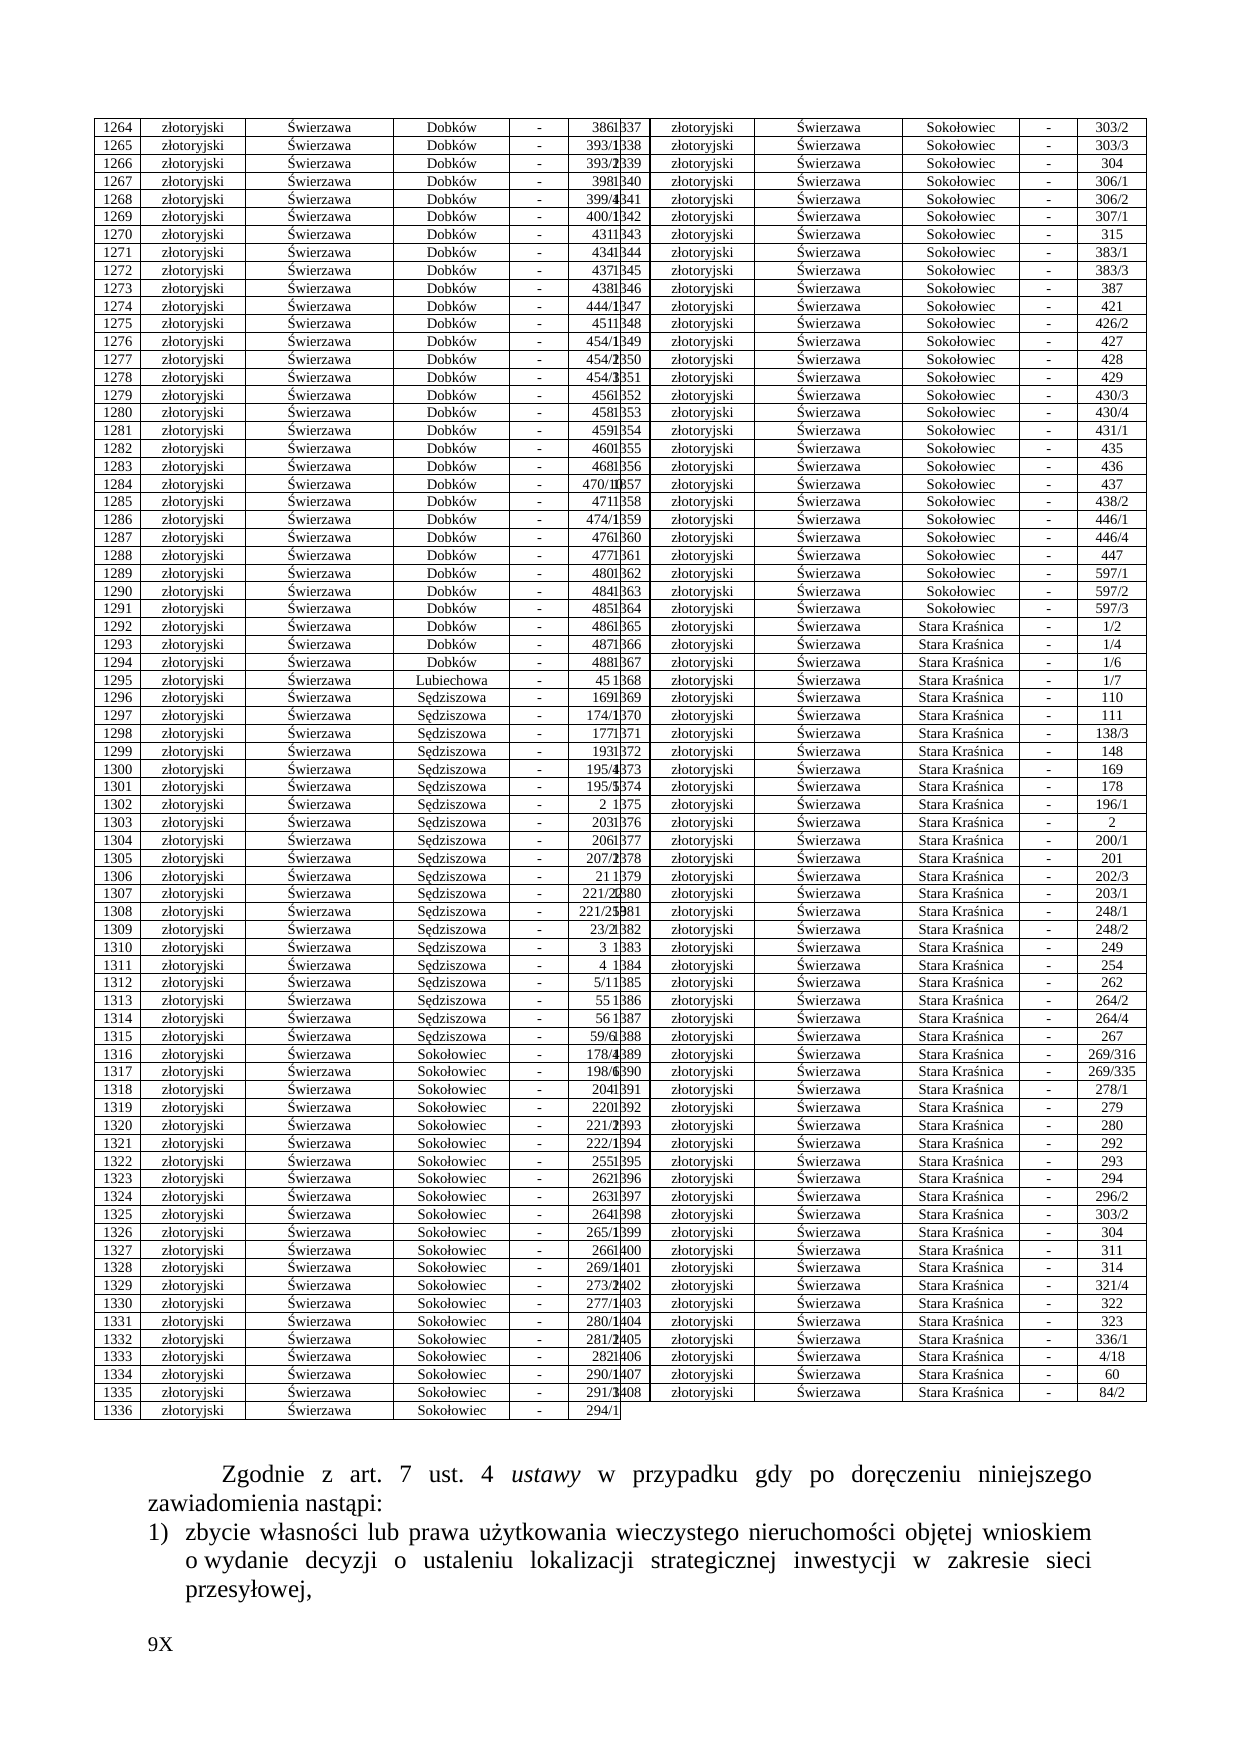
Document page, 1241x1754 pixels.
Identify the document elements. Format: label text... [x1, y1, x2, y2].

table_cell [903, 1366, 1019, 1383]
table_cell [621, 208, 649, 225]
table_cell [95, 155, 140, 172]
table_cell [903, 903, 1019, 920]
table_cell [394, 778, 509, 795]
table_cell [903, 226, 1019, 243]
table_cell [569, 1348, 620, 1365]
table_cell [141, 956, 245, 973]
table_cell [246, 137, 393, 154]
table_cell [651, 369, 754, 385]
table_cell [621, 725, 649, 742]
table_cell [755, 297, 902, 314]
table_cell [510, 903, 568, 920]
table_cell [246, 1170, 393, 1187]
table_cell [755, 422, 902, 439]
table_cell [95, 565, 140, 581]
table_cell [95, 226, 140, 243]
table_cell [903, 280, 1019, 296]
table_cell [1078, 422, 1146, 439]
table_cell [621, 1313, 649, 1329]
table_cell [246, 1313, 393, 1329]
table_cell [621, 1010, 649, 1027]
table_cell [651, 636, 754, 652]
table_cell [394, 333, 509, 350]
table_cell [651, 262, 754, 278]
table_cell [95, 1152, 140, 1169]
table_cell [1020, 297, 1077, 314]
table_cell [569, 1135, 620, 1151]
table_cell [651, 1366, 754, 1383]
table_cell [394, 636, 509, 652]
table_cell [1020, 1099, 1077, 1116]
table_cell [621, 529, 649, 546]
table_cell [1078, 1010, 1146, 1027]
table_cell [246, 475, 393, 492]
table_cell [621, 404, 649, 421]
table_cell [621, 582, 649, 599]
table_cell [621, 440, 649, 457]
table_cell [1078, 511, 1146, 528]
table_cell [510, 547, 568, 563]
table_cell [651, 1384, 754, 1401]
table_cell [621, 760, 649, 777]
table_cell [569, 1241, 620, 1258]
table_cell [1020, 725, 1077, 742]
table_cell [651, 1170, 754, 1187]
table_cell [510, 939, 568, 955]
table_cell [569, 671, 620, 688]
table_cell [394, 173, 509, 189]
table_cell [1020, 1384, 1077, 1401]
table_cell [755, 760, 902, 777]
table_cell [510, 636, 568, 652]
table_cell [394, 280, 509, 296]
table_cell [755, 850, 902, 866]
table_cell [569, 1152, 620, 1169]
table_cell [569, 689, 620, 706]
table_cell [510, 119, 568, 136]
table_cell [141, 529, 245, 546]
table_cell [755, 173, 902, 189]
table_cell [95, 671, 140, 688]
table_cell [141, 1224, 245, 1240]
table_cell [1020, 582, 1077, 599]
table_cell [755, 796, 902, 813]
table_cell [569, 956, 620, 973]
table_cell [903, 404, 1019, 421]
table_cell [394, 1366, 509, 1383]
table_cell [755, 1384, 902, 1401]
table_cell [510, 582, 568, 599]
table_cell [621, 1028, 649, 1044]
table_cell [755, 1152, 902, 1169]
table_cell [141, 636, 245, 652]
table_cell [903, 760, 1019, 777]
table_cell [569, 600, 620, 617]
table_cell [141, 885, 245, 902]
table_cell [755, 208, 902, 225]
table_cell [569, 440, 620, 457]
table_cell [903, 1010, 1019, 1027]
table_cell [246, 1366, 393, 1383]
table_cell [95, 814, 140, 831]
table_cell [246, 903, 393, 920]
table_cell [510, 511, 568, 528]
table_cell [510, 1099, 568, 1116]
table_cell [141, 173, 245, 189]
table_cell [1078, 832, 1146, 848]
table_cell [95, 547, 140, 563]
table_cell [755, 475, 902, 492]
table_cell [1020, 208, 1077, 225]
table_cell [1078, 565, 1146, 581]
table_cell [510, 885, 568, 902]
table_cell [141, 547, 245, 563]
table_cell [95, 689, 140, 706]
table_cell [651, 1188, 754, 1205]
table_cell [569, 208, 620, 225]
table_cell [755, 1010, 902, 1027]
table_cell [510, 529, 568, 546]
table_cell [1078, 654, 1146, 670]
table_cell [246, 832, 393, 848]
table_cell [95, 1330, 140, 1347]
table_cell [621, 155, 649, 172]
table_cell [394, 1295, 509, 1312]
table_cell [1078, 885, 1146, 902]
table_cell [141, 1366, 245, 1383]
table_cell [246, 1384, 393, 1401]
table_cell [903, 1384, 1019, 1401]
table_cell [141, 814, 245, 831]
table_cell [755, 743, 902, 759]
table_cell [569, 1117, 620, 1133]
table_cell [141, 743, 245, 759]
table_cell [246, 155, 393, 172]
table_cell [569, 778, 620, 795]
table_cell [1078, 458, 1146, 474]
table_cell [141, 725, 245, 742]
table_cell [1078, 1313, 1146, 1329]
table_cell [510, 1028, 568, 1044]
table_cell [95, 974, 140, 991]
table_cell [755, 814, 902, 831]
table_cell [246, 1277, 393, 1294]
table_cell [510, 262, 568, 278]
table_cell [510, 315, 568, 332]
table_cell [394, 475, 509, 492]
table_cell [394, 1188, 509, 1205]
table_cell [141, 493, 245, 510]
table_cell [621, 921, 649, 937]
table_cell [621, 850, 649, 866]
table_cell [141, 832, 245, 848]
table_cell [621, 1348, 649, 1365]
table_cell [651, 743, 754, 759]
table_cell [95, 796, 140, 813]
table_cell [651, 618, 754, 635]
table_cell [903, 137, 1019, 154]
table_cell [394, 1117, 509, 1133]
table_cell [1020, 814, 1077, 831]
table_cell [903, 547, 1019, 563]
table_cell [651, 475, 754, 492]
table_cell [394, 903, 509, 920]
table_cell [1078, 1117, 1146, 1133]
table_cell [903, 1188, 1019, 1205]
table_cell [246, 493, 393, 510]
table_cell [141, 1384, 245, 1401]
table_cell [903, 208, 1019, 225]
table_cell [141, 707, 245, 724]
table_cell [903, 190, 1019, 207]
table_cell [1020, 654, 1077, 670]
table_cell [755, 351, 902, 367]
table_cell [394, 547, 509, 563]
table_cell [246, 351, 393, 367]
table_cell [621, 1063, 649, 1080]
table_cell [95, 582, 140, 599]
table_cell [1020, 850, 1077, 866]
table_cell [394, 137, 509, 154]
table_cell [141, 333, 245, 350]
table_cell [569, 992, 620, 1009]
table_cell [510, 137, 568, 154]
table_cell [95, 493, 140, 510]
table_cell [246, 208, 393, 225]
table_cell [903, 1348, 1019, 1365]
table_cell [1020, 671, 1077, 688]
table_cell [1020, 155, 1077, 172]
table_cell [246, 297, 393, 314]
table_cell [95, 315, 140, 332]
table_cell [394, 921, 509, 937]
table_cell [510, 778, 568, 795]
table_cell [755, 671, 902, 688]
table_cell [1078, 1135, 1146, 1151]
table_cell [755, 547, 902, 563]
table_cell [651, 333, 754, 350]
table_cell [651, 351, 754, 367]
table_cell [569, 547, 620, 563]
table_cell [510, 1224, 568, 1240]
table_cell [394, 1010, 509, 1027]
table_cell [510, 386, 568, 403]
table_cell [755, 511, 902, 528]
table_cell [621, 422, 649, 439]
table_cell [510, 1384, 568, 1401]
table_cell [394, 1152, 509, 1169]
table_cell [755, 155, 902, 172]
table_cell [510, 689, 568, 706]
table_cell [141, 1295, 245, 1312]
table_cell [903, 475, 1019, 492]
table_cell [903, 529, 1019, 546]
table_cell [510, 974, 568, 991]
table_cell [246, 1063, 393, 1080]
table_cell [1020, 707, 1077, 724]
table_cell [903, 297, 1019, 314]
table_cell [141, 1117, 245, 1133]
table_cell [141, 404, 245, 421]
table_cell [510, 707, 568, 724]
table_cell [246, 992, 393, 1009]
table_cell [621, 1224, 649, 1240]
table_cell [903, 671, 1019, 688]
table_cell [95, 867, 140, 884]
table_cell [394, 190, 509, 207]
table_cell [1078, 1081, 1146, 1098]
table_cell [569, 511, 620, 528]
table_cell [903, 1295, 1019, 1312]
list zbycie własności lub prawa użytkowania wieczystego nieruchomości objętej wnioskiem o wydanie decyzji o ustaleniu lokalizacji strategicznej inwestycji w zakresie sieci przesyłowej, [148, 1517, 1092, 1603]
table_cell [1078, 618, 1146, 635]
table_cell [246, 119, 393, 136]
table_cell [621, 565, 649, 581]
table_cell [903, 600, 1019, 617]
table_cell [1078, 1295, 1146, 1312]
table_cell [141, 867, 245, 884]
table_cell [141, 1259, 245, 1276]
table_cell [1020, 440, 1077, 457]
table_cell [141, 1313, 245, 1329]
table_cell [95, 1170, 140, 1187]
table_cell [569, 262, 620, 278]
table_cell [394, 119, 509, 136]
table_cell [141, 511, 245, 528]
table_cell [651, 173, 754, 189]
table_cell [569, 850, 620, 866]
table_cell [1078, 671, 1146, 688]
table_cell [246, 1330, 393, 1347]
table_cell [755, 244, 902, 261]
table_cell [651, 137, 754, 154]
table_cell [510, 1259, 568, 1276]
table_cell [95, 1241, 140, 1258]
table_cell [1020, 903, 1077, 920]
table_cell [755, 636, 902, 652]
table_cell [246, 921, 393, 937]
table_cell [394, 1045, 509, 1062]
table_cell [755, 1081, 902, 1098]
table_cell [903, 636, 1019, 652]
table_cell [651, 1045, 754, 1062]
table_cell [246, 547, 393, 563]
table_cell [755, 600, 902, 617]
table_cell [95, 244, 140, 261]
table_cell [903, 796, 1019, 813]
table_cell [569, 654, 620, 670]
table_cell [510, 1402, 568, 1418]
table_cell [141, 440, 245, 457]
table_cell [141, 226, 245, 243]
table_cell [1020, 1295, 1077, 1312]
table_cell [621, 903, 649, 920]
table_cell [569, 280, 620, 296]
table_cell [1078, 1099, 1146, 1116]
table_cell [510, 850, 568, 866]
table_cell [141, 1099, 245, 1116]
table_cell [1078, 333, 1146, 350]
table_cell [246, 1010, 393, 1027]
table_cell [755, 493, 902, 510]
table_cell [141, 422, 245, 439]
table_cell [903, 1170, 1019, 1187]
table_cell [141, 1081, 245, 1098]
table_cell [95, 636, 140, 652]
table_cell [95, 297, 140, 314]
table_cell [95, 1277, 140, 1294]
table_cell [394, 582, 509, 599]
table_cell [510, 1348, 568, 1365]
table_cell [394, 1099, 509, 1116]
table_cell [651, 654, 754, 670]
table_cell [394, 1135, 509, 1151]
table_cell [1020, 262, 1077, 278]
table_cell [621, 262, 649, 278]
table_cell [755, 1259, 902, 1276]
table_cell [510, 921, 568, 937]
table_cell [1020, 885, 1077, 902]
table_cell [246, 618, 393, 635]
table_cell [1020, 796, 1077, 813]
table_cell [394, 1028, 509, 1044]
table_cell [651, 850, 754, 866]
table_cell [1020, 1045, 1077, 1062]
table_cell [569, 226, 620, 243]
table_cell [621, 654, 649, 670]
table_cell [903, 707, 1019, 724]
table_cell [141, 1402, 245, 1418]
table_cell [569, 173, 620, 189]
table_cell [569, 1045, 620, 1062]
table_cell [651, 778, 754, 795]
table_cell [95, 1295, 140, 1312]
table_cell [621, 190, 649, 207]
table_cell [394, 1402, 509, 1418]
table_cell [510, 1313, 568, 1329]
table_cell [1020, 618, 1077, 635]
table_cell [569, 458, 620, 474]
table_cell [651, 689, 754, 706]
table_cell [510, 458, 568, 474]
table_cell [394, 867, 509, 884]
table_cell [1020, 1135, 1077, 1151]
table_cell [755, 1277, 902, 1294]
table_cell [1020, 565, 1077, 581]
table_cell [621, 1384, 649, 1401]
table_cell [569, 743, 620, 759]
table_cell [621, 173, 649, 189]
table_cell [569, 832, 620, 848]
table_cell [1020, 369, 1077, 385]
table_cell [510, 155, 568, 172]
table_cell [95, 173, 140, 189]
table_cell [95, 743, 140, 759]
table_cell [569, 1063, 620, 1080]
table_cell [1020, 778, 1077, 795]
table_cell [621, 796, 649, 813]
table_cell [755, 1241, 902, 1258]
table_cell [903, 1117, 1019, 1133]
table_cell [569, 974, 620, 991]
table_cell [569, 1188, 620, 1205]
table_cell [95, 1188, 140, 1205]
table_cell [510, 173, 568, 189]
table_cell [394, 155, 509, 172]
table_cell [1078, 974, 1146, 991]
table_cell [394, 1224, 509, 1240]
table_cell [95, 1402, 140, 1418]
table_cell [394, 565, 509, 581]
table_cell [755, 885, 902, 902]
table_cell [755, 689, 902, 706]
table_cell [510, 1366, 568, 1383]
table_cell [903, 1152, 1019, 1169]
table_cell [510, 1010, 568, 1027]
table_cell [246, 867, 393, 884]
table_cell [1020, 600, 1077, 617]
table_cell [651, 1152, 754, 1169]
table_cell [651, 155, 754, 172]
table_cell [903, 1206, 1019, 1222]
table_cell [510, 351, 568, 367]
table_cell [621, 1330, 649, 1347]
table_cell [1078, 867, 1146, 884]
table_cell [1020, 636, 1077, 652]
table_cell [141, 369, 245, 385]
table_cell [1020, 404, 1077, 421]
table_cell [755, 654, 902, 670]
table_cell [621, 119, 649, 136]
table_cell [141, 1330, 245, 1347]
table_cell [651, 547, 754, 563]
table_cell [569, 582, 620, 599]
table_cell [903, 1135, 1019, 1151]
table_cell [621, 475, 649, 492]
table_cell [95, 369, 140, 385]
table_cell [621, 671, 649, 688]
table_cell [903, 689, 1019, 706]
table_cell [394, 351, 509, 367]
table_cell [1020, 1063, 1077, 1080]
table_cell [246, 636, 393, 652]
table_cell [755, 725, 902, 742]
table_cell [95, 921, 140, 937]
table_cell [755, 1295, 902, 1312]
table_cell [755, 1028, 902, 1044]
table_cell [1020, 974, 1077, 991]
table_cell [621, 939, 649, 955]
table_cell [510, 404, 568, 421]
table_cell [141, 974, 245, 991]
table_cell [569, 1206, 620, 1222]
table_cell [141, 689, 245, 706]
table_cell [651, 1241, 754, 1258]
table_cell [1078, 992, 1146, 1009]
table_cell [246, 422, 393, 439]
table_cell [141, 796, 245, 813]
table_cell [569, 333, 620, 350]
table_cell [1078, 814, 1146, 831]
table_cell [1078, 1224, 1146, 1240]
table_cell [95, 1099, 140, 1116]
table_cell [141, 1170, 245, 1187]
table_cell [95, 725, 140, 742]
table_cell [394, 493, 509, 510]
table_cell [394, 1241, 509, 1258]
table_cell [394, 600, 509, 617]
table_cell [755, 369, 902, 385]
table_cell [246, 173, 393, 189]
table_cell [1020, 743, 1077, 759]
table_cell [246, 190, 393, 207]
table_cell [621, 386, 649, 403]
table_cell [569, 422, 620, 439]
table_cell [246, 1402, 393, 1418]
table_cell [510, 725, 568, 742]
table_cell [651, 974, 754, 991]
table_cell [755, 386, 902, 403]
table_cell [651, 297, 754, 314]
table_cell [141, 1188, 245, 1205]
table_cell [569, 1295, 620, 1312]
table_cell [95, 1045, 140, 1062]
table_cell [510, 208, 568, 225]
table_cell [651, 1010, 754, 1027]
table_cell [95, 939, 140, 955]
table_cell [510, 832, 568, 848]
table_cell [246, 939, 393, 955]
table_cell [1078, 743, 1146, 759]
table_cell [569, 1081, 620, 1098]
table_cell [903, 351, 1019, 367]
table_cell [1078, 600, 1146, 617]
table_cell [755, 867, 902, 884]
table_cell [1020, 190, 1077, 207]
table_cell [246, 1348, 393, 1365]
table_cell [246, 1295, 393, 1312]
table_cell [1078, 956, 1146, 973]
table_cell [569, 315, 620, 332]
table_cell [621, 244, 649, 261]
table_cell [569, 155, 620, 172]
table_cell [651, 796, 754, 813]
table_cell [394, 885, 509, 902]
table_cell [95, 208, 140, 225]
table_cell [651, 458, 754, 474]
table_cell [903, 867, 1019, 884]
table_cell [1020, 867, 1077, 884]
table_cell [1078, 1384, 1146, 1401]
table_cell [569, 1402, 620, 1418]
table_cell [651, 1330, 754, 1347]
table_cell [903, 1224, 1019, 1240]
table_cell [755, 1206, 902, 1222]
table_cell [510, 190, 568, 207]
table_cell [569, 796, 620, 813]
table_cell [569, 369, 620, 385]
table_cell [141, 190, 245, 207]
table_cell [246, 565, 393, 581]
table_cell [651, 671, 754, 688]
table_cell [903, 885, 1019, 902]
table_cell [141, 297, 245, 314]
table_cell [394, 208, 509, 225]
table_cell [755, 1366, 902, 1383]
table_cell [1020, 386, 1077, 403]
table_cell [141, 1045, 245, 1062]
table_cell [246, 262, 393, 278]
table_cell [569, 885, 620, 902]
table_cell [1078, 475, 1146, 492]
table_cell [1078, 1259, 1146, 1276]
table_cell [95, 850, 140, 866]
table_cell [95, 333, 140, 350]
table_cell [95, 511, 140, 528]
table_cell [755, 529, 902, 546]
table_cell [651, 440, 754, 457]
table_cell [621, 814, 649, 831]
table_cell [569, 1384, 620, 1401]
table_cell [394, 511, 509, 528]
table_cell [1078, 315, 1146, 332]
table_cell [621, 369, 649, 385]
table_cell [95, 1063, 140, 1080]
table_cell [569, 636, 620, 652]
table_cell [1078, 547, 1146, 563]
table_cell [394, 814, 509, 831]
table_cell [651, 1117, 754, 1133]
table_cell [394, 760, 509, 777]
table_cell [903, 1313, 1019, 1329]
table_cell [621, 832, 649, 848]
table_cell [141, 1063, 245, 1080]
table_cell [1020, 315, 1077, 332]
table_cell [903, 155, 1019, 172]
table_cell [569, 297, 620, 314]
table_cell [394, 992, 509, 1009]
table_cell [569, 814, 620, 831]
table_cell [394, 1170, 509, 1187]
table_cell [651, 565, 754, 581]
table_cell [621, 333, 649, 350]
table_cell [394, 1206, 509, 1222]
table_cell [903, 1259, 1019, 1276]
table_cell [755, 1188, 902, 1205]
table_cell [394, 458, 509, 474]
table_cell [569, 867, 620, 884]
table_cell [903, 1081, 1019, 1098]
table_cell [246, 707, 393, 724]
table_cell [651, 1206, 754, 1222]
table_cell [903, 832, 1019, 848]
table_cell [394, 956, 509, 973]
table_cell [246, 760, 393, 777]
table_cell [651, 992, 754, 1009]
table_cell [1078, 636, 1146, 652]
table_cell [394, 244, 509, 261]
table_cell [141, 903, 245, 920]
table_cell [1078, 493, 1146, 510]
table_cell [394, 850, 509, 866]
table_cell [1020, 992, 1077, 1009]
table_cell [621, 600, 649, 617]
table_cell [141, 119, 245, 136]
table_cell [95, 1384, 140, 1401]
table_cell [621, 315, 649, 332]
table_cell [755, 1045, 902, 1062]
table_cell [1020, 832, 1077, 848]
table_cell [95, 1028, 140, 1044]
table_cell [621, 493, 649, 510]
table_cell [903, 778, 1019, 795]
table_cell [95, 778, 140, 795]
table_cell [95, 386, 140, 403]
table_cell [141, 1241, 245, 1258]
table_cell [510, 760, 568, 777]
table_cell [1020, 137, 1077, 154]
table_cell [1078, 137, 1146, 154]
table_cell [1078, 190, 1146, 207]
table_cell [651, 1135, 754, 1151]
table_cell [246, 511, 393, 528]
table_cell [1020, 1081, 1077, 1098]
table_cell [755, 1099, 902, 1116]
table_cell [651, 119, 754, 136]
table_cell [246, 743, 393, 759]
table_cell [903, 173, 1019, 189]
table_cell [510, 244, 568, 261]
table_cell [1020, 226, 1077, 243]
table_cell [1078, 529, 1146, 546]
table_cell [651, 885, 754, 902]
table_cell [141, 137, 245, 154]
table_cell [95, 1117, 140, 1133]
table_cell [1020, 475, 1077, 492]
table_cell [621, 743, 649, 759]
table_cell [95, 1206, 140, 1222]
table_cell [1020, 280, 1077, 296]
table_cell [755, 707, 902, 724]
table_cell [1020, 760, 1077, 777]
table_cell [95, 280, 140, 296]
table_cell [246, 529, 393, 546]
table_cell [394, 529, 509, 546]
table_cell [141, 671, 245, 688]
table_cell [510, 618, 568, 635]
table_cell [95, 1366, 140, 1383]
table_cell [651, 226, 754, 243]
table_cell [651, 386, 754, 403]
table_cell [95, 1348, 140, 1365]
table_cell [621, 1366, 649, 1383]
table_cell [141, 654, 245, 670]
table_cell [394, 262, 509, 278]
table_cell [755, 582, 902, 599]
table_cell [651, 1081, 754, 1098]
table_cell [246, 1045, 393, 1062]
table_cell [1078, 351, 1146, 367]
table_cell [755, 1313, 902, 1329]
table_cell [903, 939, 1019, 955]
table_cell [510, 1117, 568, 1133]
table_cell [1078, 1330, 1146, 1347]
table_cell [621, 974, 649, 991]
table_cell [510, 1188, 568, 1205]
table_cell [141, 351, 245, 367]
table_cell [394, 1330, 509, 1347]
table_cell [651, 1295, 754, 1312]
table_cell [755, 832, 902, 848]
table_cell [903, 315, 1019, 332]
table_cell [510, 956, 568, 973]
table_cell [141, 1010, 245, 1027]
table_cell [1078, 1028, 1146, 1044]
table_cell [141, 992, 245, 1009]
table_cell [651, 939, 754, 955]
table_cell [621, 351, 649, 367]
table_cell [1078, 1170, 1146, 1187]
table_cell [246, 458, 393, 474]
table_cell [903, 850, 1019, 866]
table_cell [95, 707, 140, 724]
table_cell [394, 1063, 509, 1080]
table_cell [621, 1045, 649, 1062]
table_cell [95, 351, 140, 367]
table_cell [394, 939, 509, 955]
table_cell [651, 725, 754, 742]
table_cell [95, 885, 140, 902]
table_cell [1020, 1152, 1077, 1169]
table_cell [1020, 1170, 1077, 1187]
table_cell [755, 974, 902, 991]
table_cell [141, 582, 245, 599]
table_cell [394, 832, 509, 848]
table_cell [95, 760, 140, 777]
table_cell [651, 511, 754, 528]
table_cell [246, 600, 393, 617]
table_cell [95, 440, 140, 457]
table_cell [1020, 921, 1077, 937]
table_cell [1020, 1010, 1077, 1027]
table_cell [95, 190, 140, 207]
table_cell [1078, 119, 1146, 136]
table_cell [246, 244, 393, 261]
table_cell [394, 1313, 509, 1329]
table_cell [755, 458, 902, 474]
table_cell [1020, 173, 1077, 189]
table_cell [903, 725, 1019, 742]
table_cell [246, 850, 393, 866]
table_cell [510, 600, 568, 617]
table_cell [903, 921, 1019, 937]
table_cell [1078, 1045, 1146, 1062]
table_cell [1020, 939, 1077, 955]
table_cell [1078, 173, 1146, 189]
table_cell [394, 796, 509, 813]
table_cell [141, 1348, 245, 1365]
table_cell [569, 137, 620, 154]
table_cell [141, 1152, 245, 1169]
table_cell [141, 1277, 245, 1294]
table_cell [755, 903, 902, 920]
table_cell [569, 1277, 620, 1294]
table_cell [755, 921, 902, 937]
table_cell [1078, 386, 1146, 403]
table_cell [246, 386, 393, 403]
text Zgodnie z art. 7 ust. 4 ustawy w przypadku gdy po doręczeniu niniejszego zawiadomienia nastąpi: [148, 1459, 1092, 1517]
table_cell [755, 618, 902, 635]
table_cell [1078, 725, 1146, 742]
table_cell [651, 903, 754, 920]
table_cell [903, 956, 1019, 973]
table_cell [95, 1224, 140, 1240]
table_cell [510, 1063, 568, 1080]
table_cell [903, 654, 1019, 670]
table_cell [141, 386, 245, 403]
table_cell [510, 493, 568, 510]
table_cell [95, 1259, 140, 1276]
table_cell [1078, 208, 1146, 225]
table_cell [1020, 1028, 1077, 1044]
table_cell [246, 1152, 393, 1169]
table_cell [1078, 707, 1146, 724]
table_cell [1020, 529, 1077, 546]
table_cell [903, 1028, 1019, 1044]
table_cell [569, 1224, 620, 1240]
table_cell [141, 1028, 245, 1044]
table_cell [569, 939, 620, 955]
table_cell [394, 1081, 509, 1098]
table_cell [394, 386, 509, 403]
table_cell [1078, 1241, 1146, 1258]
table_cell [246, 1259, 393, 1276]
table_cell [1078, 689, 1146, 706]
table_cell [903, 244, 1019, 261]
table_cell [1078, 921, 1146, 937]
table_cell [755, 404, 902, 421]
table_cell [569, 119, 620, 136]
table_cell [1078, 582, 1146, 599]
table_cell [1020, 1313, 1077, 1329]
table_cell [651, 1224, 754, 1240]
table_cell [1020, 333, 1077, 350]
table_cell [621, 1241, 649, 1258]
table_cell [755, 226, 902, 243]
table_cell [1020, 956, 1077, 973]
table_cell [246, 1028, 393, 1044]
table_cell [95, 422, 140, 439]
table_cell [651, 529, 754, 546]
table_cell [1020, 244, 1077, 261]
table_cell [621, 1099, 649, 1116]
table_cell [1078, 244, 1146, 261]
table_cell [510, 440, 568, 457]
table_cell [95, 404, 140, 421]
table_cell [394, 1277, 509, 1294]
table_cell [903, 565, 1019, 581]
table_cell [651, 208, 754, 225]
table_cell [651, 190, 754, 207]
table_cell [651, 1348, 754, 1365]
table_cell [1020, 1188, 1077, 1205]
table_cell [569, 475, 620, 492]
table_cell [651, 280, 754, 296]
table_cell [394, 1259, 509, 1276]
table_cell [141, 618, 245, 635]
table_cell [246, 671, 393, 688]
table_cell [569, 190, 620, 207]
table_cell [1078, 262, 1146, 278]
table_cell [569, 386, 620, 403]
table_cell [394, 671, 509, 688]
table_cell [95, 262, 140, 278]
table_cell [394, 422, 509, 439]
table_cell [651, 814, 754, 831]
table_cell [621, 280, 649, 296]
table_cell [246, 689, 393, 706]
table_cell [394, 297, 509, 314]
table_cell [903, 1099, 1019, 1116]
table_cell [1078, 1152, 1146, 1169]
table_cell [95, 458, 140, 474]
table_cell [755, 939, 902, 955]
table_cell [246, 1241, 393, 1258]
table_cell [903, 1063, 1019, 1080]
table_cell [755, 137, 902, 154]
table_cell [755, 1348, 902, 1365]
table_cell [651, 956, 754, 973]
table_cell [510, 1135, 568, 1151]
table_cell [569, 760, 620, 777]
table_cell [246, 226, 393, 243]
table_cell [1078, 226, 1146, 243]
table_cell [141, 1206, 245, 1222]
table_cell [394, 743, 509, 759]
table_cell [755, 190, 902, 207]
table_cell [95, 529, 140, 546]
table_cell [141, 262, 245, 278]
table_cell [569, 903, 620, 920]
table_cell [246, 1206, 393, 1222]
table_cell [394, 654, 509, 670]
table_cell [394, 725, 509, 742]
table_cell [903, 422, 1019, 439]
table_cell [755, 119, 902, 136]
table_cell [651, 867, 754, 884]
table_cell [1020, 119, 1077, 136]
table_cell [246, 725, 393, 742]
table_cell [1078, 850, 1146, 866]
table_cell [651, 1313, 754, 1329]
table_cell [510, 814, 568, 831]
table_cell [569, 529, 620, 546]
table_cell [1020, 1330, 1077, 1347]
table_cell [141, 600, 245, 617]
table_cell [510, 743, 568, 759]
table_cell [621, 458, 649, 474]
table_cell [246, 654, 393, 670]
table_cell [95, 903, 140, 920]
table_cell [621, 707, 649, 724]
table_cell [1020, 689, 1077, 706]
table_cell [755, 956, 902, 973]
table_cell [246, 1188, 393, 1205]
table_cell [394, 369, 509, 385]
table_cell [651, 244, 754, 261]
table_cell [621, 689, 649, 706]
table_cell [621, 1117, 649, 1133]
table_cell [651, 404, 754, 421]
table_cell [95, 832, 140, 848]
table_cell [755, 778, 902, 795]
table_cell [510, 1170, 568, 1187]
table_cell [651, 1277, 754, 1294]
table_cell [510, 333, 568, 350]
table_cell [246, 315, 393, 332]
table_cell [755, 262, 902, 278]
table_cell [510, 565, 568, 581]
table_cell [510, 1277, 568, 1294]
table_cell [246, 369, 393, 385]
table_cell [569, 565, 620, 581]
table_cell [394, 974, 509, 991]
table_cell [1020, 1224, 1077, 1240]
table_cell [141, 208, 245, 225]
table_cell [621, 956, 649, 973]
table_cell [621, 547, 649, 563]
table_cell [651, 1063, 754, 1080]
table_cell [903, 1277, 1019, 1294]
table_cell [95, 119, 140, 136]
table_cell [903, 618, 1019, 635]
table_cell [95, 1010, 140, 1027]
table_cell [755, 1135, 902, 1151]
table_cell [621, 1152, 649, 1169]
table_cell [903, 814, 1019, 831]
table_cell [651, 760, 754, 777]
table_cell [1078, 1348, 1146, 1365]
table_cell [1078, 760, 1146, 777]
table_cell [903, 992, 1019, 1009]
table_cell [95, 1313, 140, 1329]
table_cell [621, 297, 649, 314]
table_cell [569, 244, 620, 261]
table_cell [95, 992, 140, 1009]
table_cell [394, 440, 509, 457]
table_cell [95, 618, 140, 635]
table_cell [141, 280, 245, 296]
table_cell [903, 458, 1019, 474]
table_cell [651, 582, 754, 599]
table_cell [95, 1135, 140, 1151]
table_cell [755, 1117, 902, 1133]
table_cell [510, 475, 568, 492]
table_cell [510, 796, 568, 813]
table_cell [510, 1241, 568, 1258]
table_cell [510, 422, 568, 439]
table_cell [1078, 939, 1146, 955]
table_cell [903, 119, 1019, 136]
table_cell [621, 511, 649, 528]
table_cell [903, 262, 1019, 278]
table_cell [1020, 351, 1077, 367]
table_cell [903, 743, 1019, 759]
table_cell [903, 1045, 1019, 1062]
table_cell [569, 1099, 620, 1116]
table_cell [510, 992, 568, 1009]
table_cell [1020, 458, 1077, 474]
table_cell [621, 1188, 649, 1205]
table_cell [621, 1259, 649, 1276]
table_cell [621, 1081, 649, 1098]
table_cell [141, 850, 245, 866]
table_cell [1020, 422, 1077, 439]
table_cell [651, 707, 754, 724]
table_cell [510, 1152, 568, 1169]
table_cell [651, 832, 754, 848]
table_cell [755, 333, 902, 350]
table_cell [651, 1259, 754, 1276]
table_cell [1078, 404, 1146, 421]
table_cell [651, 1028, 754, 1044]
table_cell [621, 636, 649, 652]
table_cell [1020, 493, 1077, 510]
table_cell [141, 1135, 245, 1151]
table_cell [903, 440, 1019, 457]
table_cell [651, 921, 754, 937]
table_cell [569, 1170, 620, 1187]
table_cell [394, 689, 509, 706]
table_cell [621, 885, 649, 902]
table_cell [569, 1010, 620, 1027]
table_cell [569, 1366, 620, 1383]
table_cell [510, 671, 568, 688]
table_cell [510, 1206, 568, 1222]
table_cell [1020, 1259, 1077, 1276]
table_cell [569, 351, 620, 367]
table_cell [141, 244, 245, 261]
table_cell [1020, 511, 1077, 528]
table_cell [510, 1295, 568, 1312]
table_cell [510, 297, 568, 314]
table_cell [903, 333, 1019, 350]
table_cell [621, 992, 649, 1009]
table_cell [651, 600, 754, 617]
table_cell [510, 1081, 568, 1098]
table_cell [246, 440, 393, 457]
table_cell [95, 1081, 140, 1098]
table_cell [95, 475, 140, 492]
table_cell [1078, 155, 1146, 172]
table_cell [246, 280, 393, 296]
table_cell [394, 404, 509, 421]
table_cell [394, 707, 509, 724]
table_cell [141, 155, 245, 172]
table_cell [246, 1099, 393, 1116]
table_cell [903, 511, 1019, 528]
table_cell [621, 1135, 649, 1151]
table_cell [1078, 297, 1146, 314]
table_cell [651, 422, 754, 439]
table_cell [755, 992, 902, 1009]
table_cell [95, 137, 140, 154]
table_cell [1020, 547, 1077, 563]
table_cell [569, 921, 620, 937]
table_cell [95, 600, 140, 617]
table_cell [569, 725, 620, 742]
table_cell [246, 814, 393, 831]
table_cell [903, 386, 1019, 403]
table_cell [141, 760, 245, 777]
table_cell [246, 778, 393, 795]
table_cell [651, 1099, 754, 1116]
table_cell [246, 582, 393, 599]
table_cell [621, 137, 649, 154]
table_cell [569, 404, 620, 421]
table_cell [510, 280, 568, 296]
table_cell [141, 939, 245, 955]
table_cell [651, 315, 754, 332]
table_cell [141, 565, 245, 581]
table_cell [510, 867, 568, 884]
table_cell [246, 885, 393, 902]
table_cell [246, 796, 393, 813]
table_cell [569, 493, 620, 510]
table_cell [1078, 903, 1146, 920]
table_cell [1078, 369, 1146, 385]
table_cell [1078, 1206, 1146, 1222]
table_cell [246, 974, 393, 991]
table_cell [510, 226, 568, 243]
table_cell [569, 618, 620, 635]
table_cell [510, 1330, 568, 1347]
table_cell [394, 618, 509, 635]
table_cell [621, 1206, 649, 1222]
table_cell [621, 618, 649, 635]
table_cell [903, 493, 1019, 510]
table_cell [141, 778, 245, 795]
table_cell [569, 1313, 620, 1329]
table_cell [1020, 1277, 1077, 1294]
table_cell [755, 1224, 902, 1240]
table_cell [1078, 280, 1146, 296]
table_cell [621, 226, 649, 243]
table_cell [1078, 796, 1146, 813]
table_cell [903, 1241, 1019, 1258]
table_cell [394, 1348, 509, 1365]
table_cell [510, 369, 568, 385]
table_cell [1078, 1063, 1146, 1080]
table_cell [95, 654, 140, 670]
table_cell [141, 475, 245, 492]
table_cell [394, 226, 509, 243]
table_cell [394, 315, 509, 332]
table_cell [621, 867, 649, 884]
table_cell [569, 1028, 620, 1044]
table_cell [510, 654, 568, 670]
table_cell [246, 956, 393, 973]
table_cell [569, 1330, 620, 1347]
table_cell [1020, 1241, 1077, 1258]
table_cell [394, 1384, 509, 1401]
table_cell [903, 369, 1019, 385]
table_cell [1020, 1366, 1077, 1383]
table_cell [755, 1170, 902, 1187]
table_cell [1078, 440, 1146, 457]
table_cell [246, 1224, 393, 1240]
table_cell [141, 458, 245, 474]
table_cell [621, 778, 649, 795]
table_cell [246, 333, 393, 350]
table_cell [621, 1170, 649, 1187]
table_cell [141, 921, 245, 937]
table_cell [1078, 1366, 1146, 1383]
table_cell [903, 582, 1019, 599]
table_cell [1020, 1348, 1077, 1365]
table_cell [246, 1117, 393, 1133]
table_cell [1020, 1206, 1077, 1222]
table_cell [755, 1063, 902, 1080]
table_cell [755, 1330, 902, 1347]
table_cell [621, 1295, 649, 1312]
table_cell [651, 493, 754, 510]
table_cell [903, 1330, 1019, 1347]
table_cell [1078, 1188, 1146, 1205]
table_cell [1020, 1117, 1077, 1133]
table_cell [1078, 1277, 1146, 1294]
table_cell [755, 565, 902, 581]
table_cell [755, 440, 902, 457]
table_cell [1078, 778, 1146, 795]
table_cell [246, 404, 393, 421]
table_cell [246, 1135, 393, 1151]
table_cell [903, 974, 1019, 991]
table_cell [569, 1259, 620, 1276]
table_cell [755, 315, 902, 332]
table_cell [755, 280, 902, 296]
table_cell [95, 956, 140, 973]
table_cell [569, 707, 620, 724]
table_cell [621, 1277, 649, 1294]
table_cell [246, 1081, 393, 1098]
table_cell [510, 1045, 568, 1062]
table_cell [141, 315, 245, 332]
